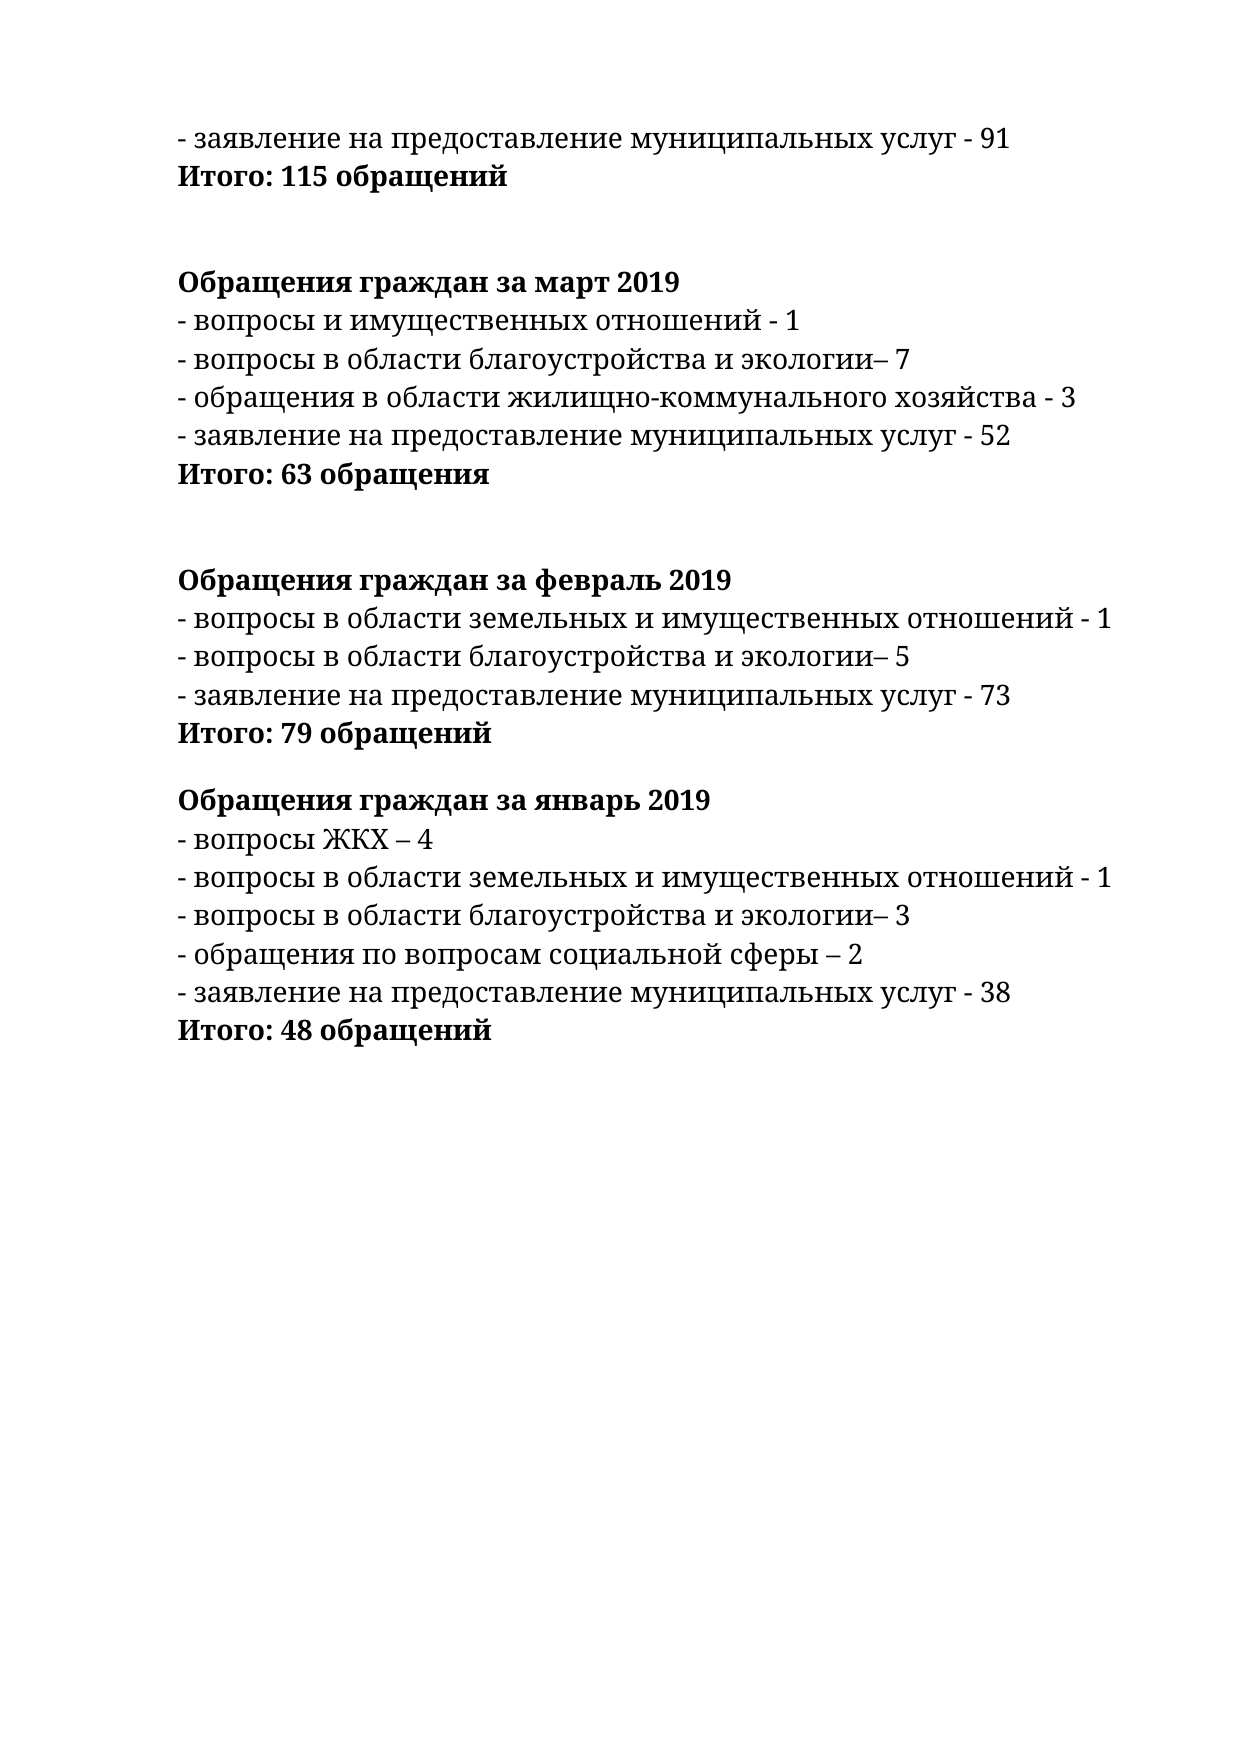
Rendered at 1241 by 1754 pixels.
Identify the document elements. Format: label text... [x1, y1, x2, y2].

text Обращения граждан за январь 2019 - вопросы ЖКХ – 4 - вопросы в области земельных и имущественных отношений - 1 - вопросы в области благоустройства и экологии– 3 - обращения по вопросам социальной сферы – 2 - заявление на предоставление муниципальных услуг - 38 Итого: 48 обращений [177, 781, 1152, 1049]
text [177, 118, 1152, 195]
text Обращения граждан за март 2019 - вопросы и имущественных отношений - 1 - вопросы в области благоустройства и экологии– 7 - обращения в области жилищно-коммунального хозяйства - 3 - заявление на предоставление муниципальных услуг - 52 Итого: 63 обращения [177, 224, 1152, 492]
text Обращения граждан за февраль 2019 - вопросы в области земельных и имущественных отношений - 1 - вопросы в области благоустройства и экологии– 5 - заявление на предоставление муниципальных услуг - 73 Итого: 79 обращений [177, 521, 1152, 751]
